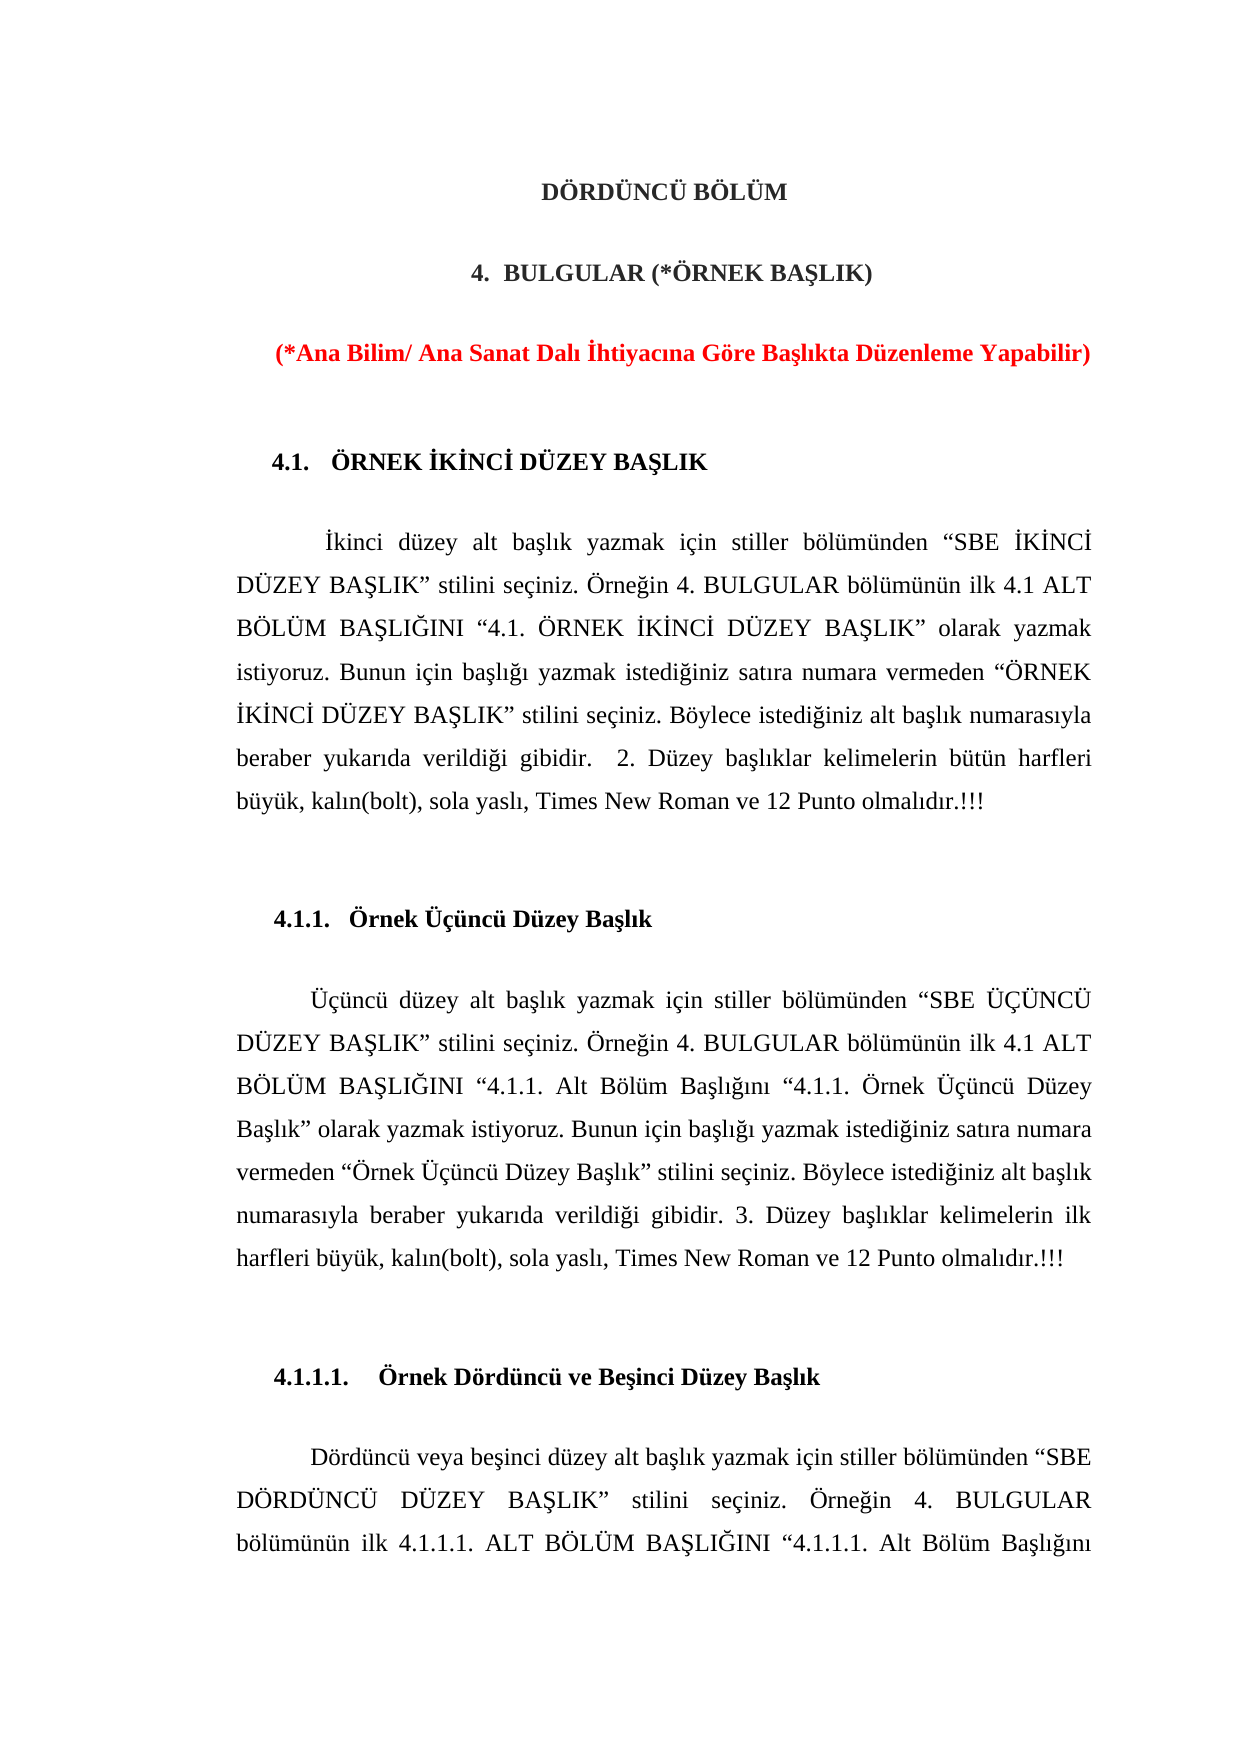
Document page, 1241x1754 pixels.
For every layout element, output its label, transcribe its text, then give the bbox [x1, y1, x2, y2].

title BULGULAR (*Örnek Başlık) [236, 258, 1092, 287]
text (*Ana Bilim/ Ana Sanat Dalı İhtiyacına Göre Başlıkta Düzenleme Yapabilir) [274, 338, 1092, 367]
title DÖRDÜNCÜ BÖLÜM [236, 177, 1092, 206]
subtitle öRNEK İKİNCİ DÜZEY BAŞLIK [272, 447, 1092, 475]
subtitle Örnek Üçüncü Düzey Başlık [274, 904, 1092, 933]
subtitle Örnek Dördüncü ve Beşinci Düzey Başlık [274, 1362, 1092, 1390]
